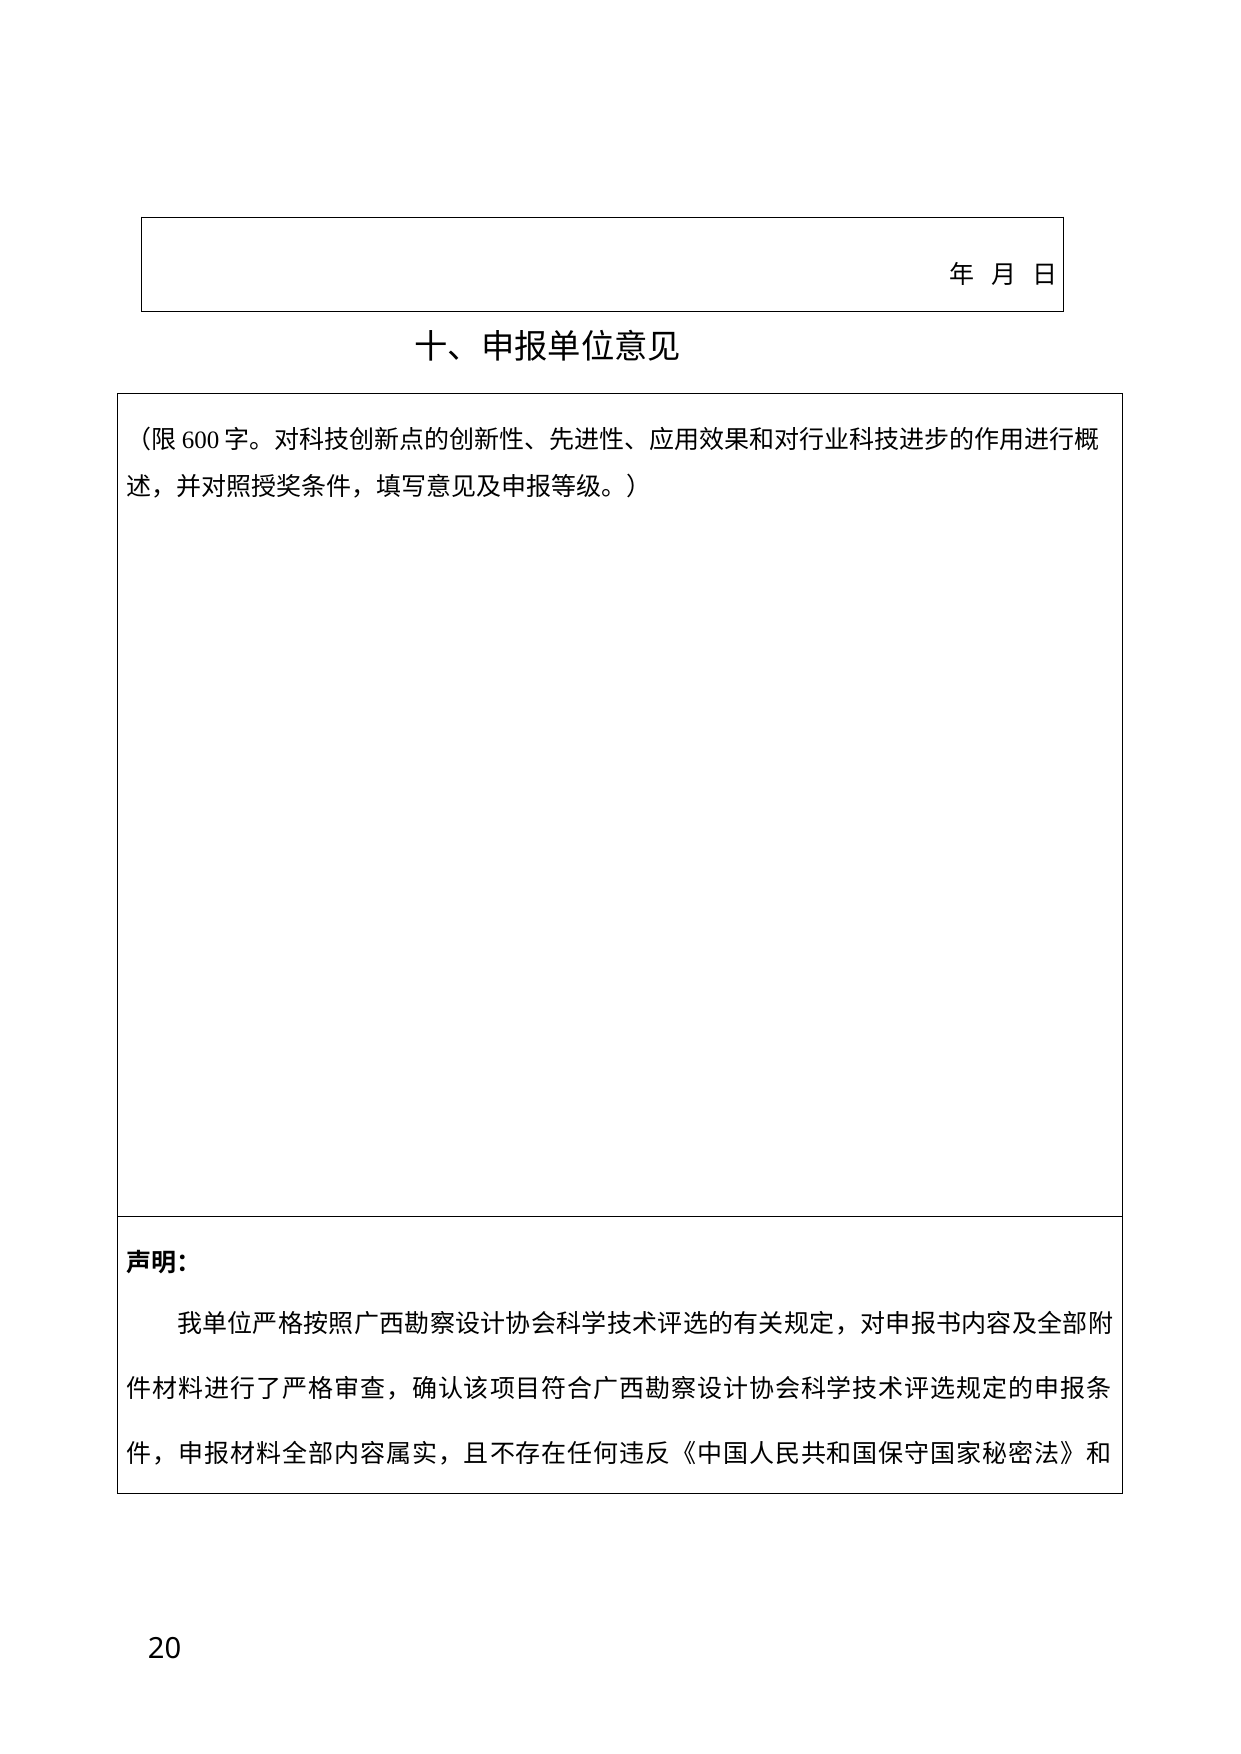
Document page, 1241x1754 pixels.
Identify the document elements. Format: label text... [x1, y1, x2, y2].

table_header （限600字。对科技创新点的创新性、先进性、应用效果和对行业科技进步的作用进行概述，并对照授奖条件，填写意见及申报等级。） [118, 394, 1122, 1216]
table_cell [118, 1217, 1122, 1493]
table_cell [142, 218, 1063, 311]
text 十、申报单位意见 [148, 312, 1093, 377]
